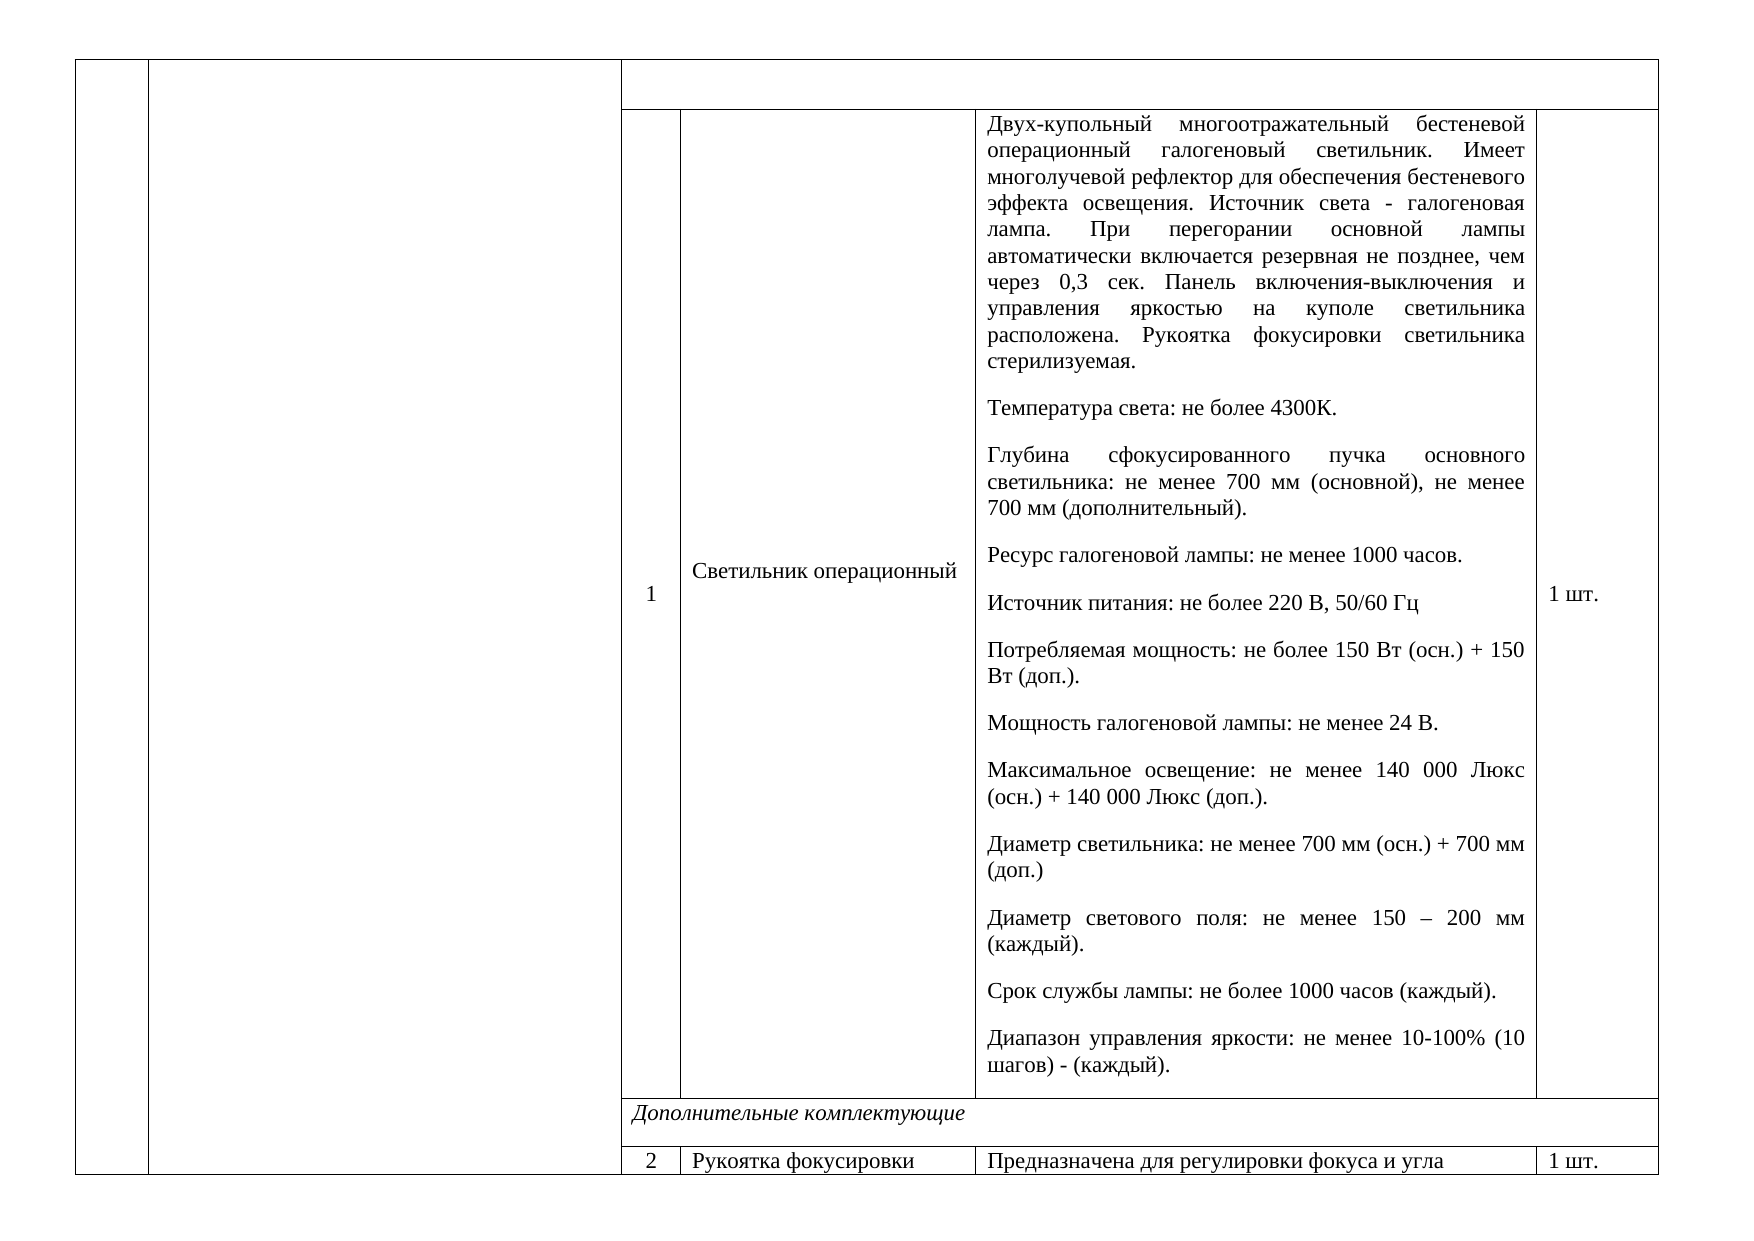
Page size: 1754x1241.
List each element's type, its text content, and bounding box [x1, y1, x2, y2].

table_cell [976, 1147, 1536, 1173]
table_cell 1 шт. [1537, 110, 1658, 1098]
table_cell Двух-купольный многоотражательный бестеневой операционный галогеновый светильник. Имеет многолучевой рефлектор для обеспечения бестеневого эффекта освещения. Источник света - галогеновая лампа. При перегорании основной лампы автоматически включается резервная не позднее, чем через 0,3 сек. Панель включения-выключения и управления яркостью на куполе светильника расположена. Рукоятка фокусировки светильника стерилизуемая. Температура света: не более 4300К. Глубина сфокусированного пучка основного светильника: не менее 700 мм (основной), не менее 700 мм (дополнительный). Ресурс галогеновой лампы: не менее 1000 часов. Источник питания: не более 220 В, 50/60 Гц Потребляемая мощность: не более 150 Вт (осн.) + 150 Вт (доп.). Мощность галогеновой лампы: не менее 24 В. Максимальное освещение: не менее 140 000 Люкс (осн.) + 140 000 Люкс (доп.). Диаметр светильника: не менее 700 мм (осн.) + 700 мм (доп.) Диаметр светового поля: не менее 150 – 200 мм (каждый). Срок службы лампы: не более 1000 часов (каждый). Диапазон управления яркости: не менее 10-100% (10 шагов) - (каждый). [976, 110, 1536, 1098]
table_cell Дополнительные комплектующие [622, 1099, 1658, 1146]
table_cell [622, 60, 1658, 109]
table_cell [681, 1147, 975, 1173]
table_cell Светильник операционный [681, 110, 975, 1098]
table_cell 1 шт. [1537, 1147, 1658, 1173]
table_cell 2 [622, 1147, 680, 1173]
table_cell 1 [622, 110, 680, 1098]
